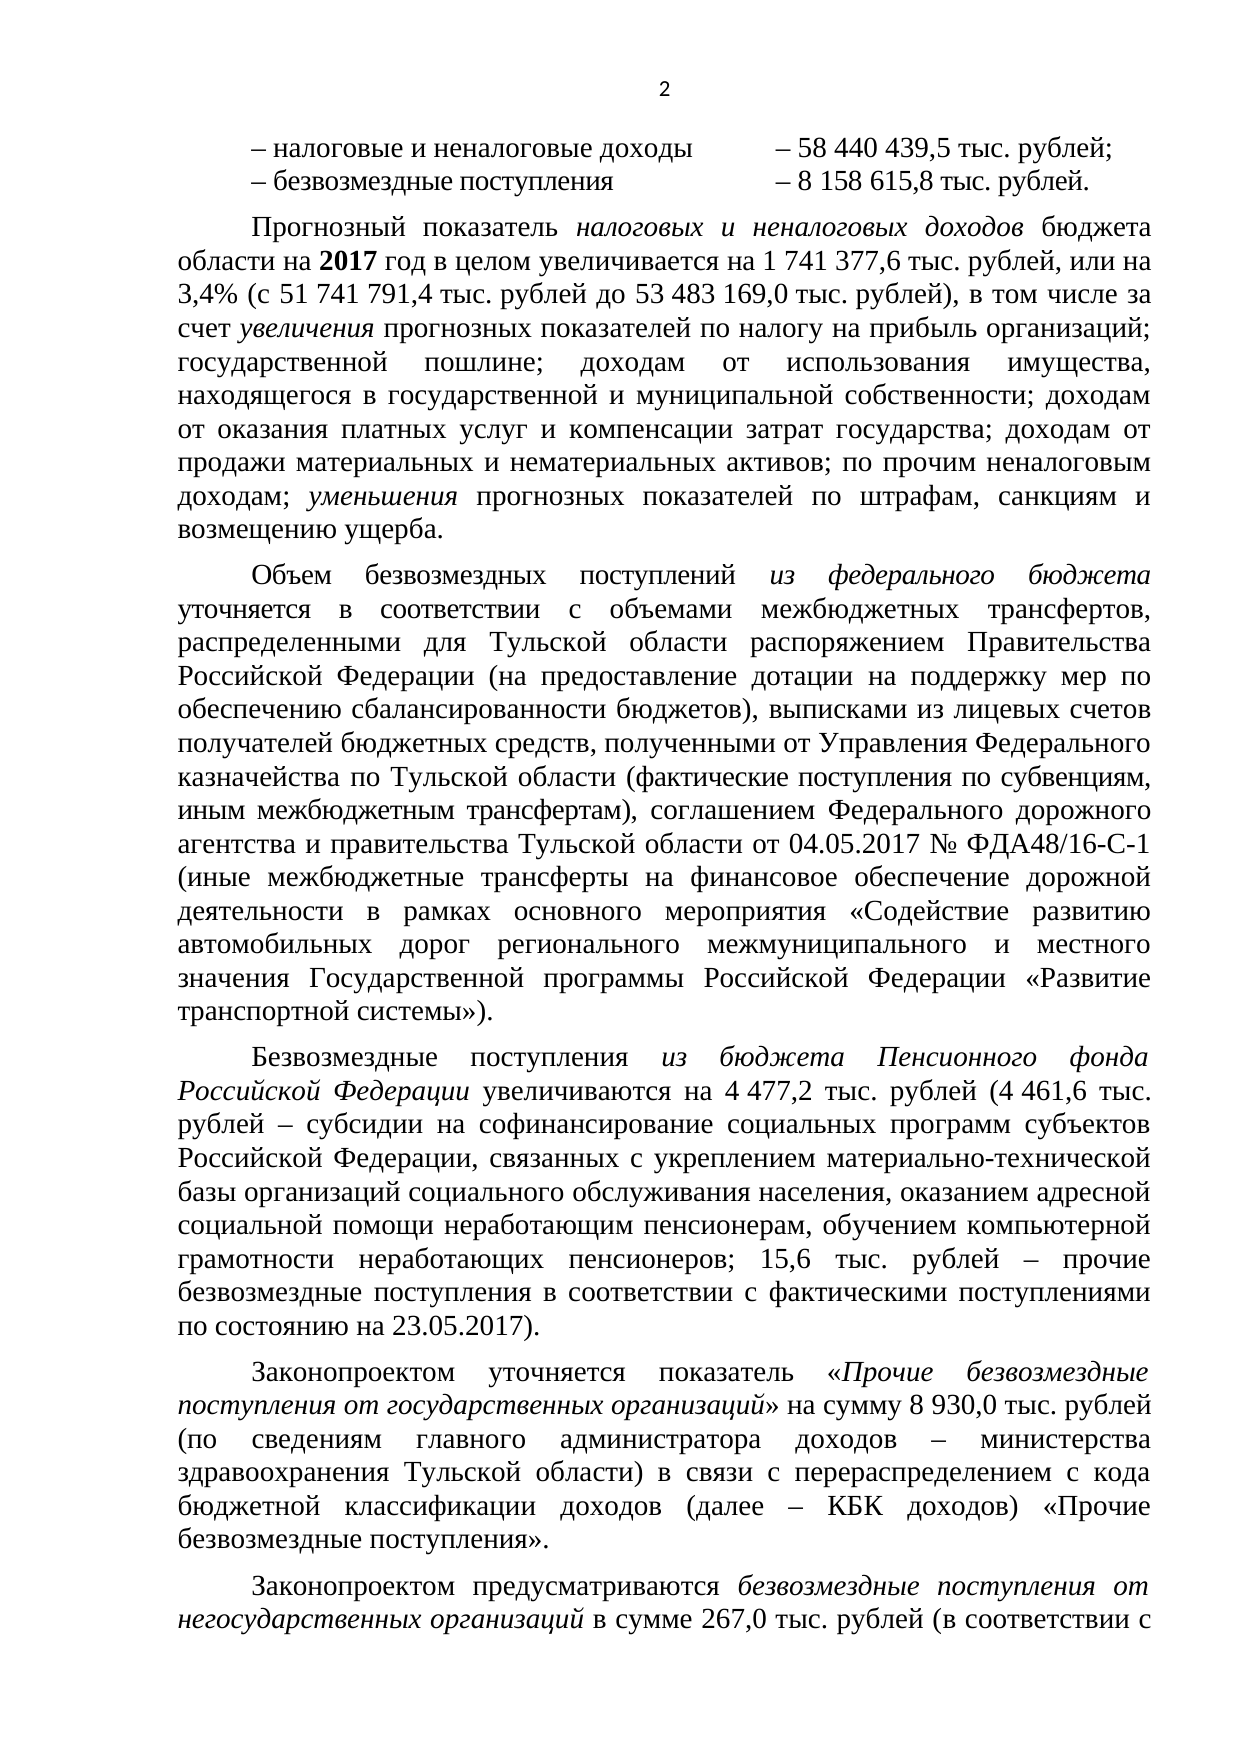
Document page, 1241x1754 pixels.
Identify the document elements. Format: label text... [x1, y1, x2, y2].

text Объем безвозмездных поступлений из федерального бюджета уточняется в соответствии с объемами межбюджетных трансфертов, распределенными для Тульской области распоряжением Правительства Российской Федерации (на предоставление дотации на поддержку мер по обеспечению сбалансированности бюджетов), выписками из лицевых счетов получателей бюджетных средств, полученными от Управления Федерального казначейства по Тульской области (фактические поступления по субвенциям, иным межбюджетным трансфертам), соглашением Федерального дорожного агентства и правительства Тульской области от 04.05.2017 № ФДА48/16-С-1 (иные межбюджетные трансферты на финансовое обеспечение дорожной деятельности в рамках основного мероприятия «Содействие развитию автомобильных дорог регионального межмуниципального и местного значения Государственной программы Российской Федерации «Развитие транспортной системы»). [177, 557, 1152, 1027]
text Безвозмездные поступления из бюджета Пенсионного фонда Российской Федерации увеличиваются на 4 477,2 тыс. рублей (4 461,6 тыс. рублей – субсидии на софинансирование социальных программ субъектов Российской Федерации, связанных с укреплением материально-технической базы организаций социального обслуживания населения, оказанием адресной социальной помощи неработающим пенсионерам, обучением компьютерной грамотности неработающих пенсионеров; 15,6 тыс. рублей – прочие безвозмездные поступления в соответствии с фактическими поступлениями по состоянию на 23.05.2017). [177, 1039, 1152, 1341]
text – безвозмездные поступления – 8 158 615,8 тыс. рублей. [177, 163, 1152, 197]
text – налоговые и неналоговые доходы – 58 440 439,5 тыс. рублей; [177, 130, 1152, 163]
text Законопроектом уточняется показатель «Прочие безвозмездные поступления от государственных организаций» на сумму 8 930,0 тыс. рублей (по сведениям главного администратора доходов – министерства здравоохранения Тульской области) в связи с перераспределением с кода бюджетной классификации доходов (далее – КБК доходов) «Прочие безвозмездные поступления». [177, 1354, 1152, 1555]
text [177, 1568, 1152, 1635]
text Прогнозный показатель налоговых и неналоговых доходов бюджета области на 2017 год в целом увеличивается на 1 741 377,6 тыс. рублей, или на 3,4% (с 51 741 791,4 тыс. рублей до 53 483 169,0 тыс. рублей), в том числе за счет увеличения прогнозных показателей по налогу на прибыль организаций; государственной пошлине; доходам от использования имущества, находящегося в государственной и муниципальной собственности; доходам от оказания платных услуг и компенсации затрат государства; доходам от продажи материальных и нематериальных активов; по прочим неналоговым доходам; уменьшения прогнозных показателей по штрафам, санкциям и возмещению ущерба. [177, 209, 1152, 545]
